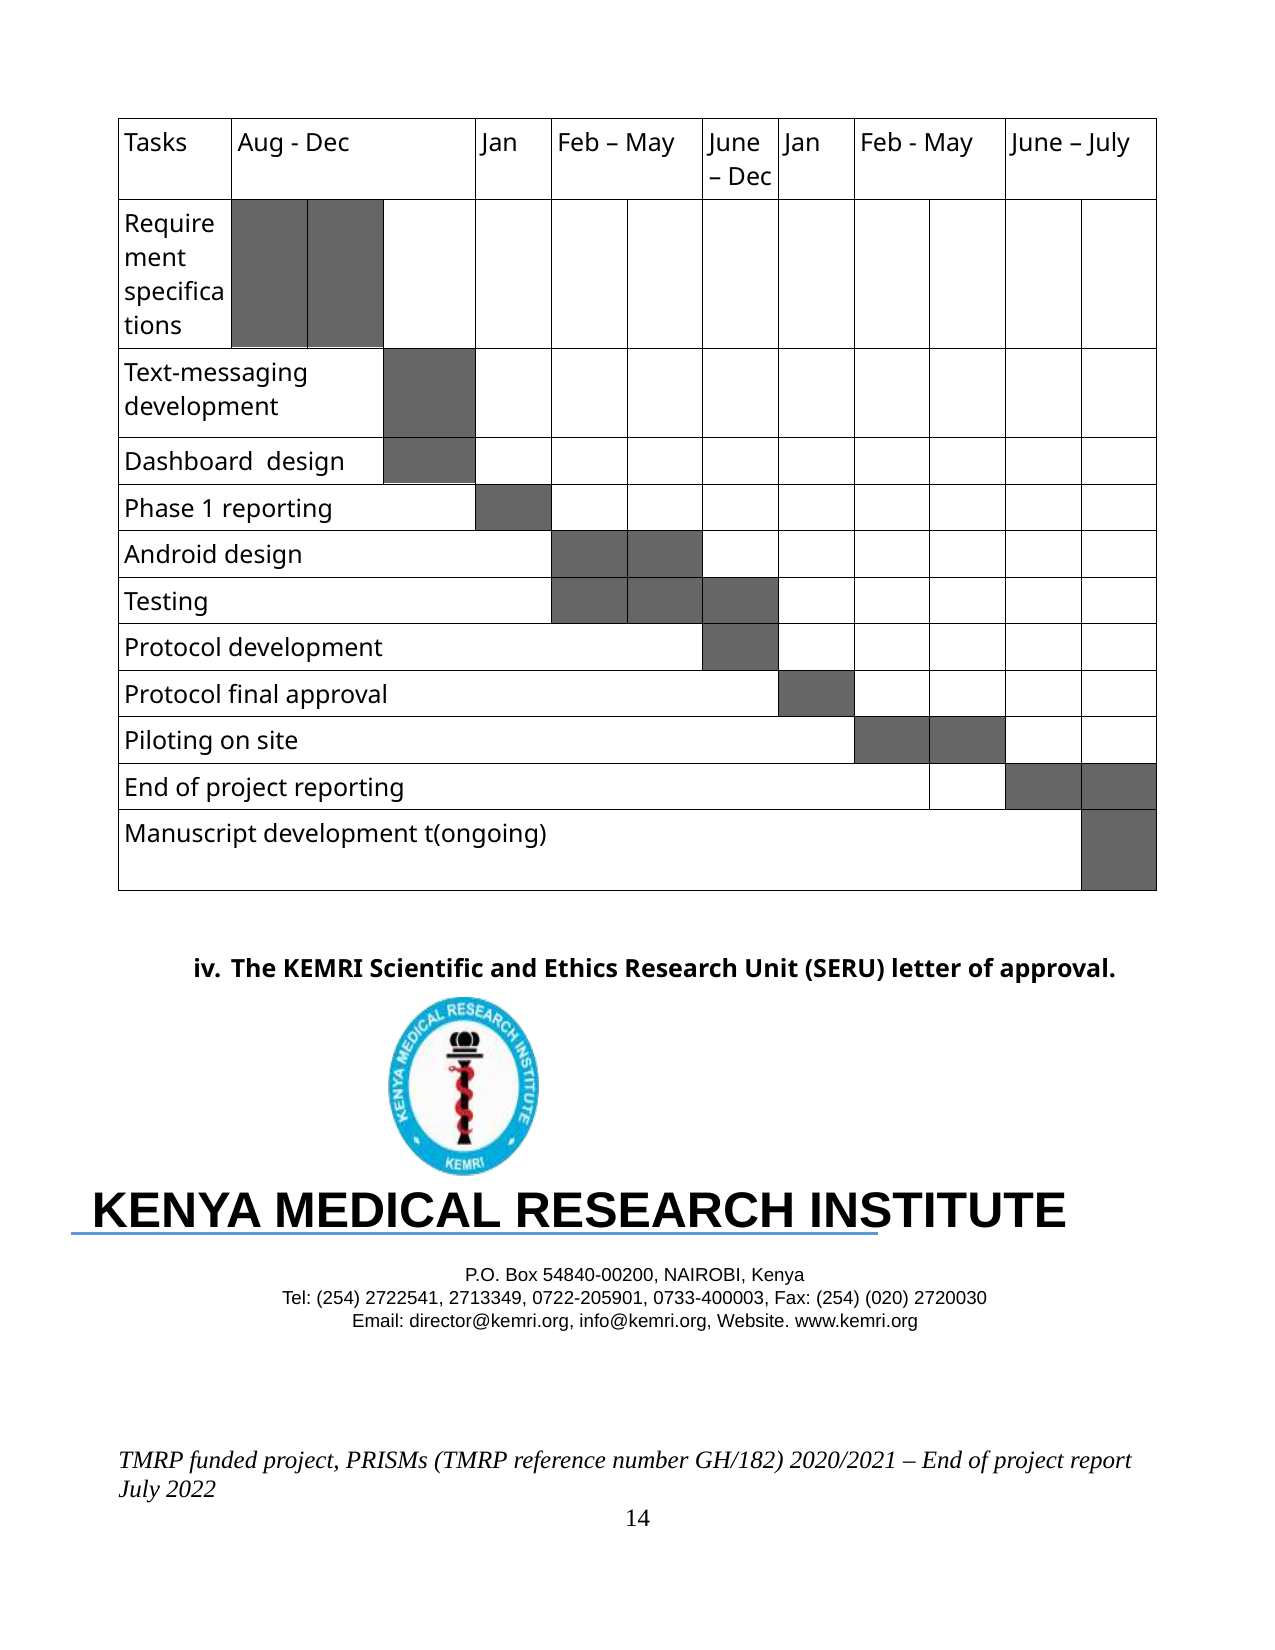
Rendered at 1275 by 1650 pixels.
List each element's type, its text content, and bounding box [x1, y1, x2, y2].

table_cell [779, 485, 854, 530]
table_cell [855, 717, 929, 763]
table_cell Testing [119, 578, 551, 623]
table_cell Aug - Dec [232, 119, 475, 199]
table_cell June – Dec [703, 119, 778, 199]
table_cell [384, 200, 475, 347]
table_cell [779, 531, 854, 577]
table_cell [703, 438, 778, 483]
table_cell [855, 485, 929, 530]
table_cell Tasks [119, 119, 231, 199]
table_cell [552, 438, 627, 483]
table_cell [1006, 438, 1081, 483]
table_cell End of project reporting [119, 764, 929, 809]
table_cell [703, 531, 778, 577]
table_cell [703, 624, 778, 670]
table_cell [308, 200, 383, 347]
table_cell [855, 578, 929, 623]
table_cell Jan [476, 119, 551, 199]
table_cell [855, 200, 929, 347]
table_cell [1006, 671, 1081, 716]
table_cell [628, 531, 702, 577]
table_cell [552, 200, 627, 347]
table_cell [476, 349, 551, 437]
table_cell [476, 438, 551, 483]
table_cell [628, 200, 702, 347]
table_cell [930, 200, 1005, 347]
table_cell [930, 485, 1005, 530]
table_cell [1006, 624, 1081, 670]
table_cell [1006, 717, 1081, 763]
table_cell [384, 438, 475, 483]
table_cell [779, 624, 854, 670]
table_cell [1082, 531, 1156, 577]
subtitle The KEMRI Scientific and Ethics Research Unit (SERU) letter of approval. [193, 951, 1157, 985]
table_cell Manuscript development t(ongoing) [119, 810, 1081, 890]
table_cell Text-messaging development [119, 349, 383, 437]
table_cell [384, 349, 475, 437]
table_cell [628, 578, 702, 623]
table_cell [1006, 200, 1081, 347]
table_cell [628, 485, 702, 530]
table_cell [1006, 764, 1081, 809]
table_cell [930, 349, 1005, 437]
table_cell [930, 624, 1005, 670]
table_cell Dashboard design [119, 438, 383, 483]
table_cell Requirement specifications [119, 200, 231, 347]
table_cell [930, 717, 1005, 763]
table_cell [779, 438, 854, 483]
table_cell [855, 671, 929, 716]
picture [375, 997, 555, 1185]
table_cell [930, 531, 1005, 577]
table_cell [855, 624, 929, 670]
text Tel: (254) 2722541, 2713349, 0722-205901, 0733-400003, Fax: (254) (020) 2720030 [118, 1287, 1151, 1308]
table_cell Android design [119, 531, 551, 577]
table_cell June – July [1006, 119, 1156, 199]
table_cell [779, 349, 854, 437]
table_cell [779, 578, 854, 623]
text P.O. Box 54840-00200, NAIROBI, Kenya [118, 1263, 1151, 1285]
table_cell [779, 200, 854, 347]
table_cell [855, 349, 929, 437]
text Email: director@kemri.org, info@kemri.org, Website. www.kemri.org [118, 1310, 1152, 1332]
table_cell [1082, 349, 1156, 437]
table_cell Jan [779, 119, 854, 199]
table_cell [1082, 438, 1156, 483]
table_cell Protocol final approval [119, 671, 778, 716]
table_cell [930, 671, 1005, 716]
table_cell [930, 578, 1005, 623]
table_cell Phase 1 reporting [119, 485, 475, 530]
table_cell [1082, 485, 1156, 530]
table_cell [703, 578, 778, 623]
table_cell [1006, 578, 1081, 623]
table_cell [1082, 200, 1156, 347]
table_cell [476, 200, 551, 347]
table_cell [1082, 764, 1156, 809]
table_cell Protocol development [119, 624, 702, 670]
table_cell [855, 438, 929, 483]
table_cell Piloting on site [119, 717, 854, 763]
table_cell [1082, 578, 1156, 623]
table_cell [1082, 717, 1156, 763]
table_cell [552, 349, 627, 437]
table_cell [1006, 531, 1081, 577]
table_cell [1082, 624, 1156, 670]
table_cell [628, 349, 702, 437]
table_cell [703, 200, 778, 347]
table_cell Feb – May [552, 119, 702, 199]
table_cell [703, 485, 778, 530]
table_cell [703, 349, 778, 437]
table_cell [1006, 485, 1081, 530]
table_cell [930, 438, 1005, 483]
table_cell [552, 531, 627, 577]
table_cell Feb - May [855, 119, 1005, 199]
table_cell [930, 764, 1005, 809]
table_cell [1006, 349, 1081, 437]
table_cell [232, 200, 307, 347]
table_cell [1082, 810, 1156, 890]
table_cell [779, 671, 854, 716]
table_cell [476, 485, 551, 530]
table_cell [855, 531, 929, 577]
table_cell [552, 578, 627, 623]
table_cell [1082, 671, 1156, 716]
table_cell [552, 485, 627, 530]
table_cell [628, 438, 702, 483]
